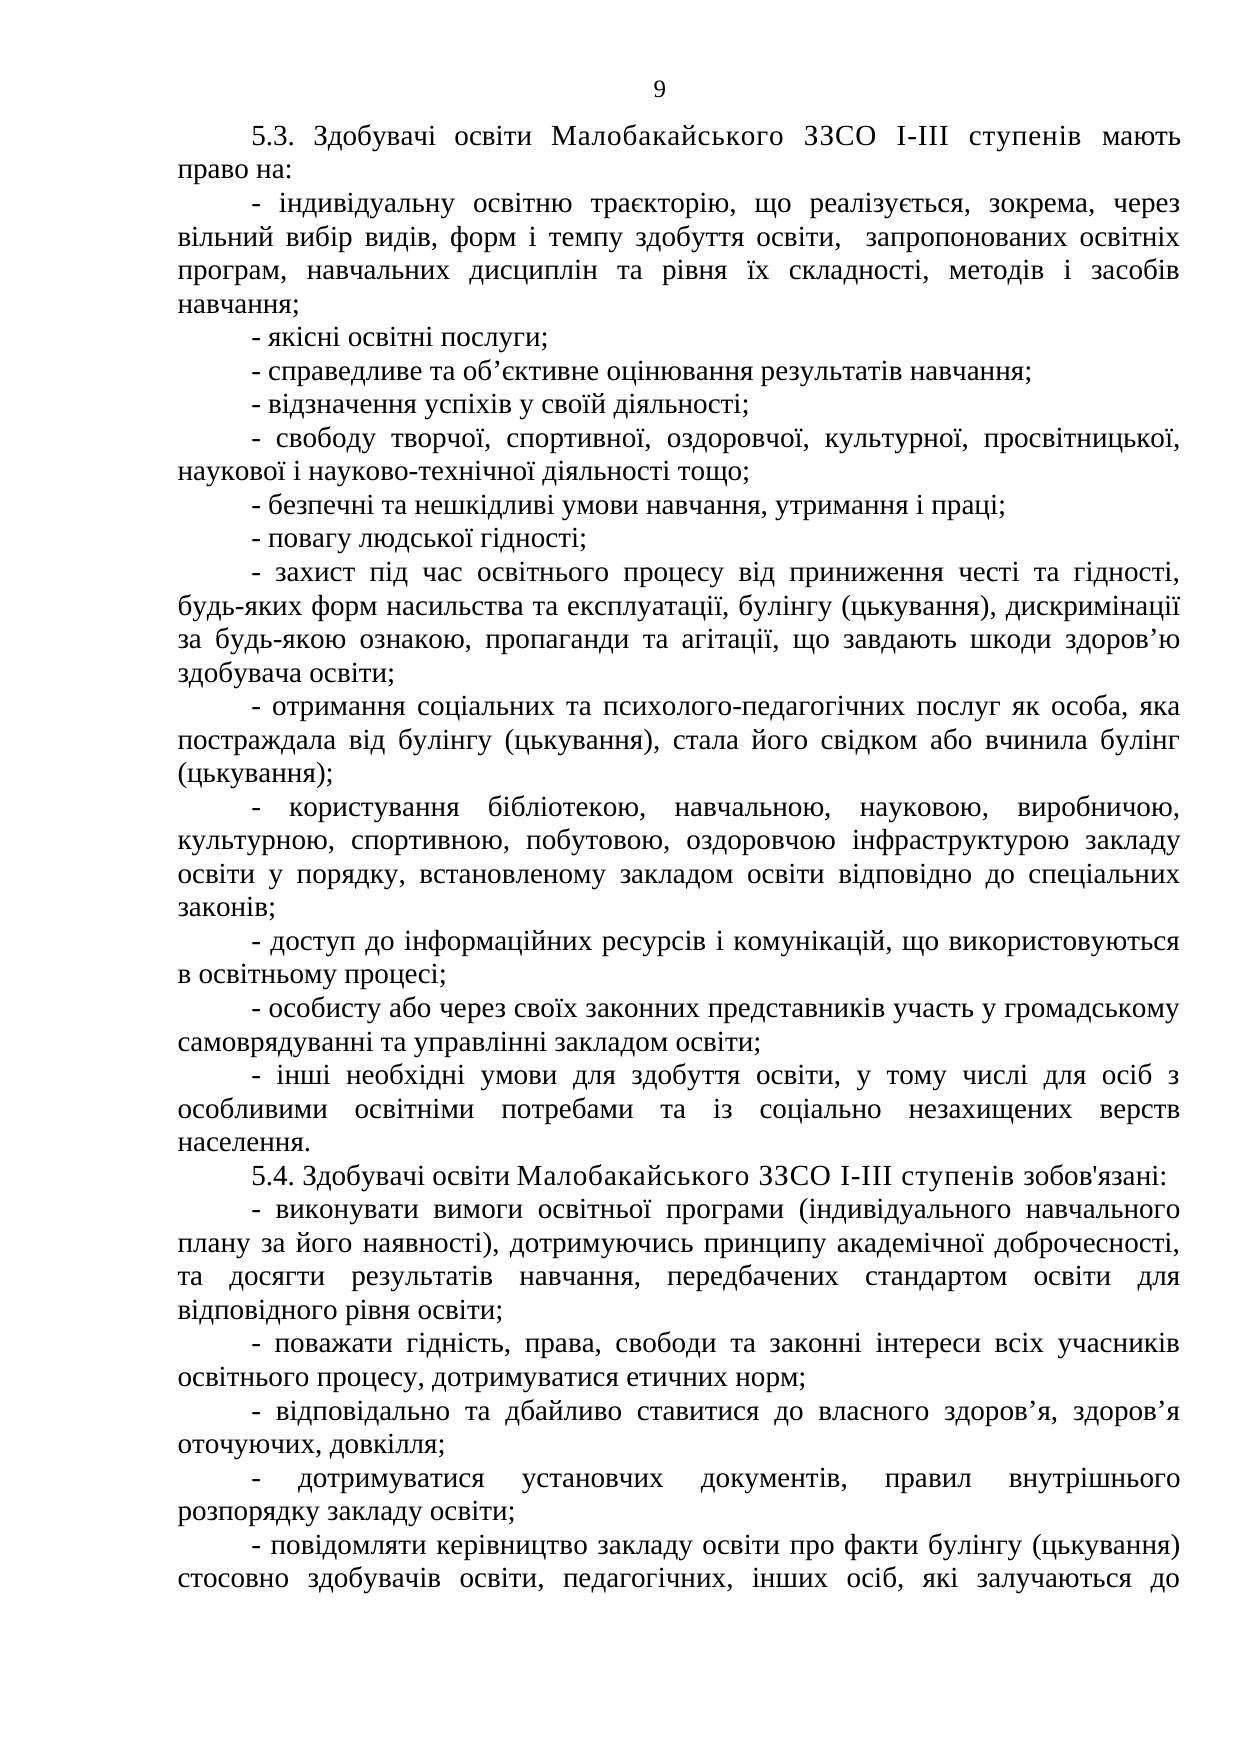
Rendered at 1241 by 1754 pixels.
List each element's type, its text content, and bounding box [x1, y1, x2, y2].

text - поважати гідність, права, свободи та законні інтереси всіх учасників освітнього процесу, дотримуватися етичних норм; [177, 1326, 1181, 1393]
text - якісні освітні послуги; [177, 319, 1181, 353]
text - отримання соціальних та психолого-педагогічних послуг як особа, яка постраждала від булінгу (цькування), стала його свідком або вчинила булінг (цькування); [177, 688, 1181, 789]
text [177, 1527, 1181, 1594]
text 5.4. Здобувачі освіти Малобакайського ЗЗСО І-ІІІ ступенів зобов'язані: [1016, 1158, 1181, 1191]
text - особисту або через своїх законних представників участь у громадському самоврядуванні та управлінні закладом освіти; [177, 990, 1181, 1057]
text - свободу творчої, спортивної, оздоровчої, культурної, просвітницької, наукової і науково-технічної діяльності тощо; [177, 420, 1181, 487]
text - індивідуальну освітню траєкторію, що реалізується, зокрема, через вільний вибір видів, форм і темпу здобуття освіти, запропонованих освітніх програм, навчальних дисциплін та рівня їх складності, методів і засобів навчання; [177, 185, 1181, 319]
text - інші необхідні умови для здобуття освіти, у тому числі для осіб з особливими освітніми потребами та із соціально незахищених верств населення. [177, 1057, 1181, 1158]
text - безпечні та нешкідливі умови навчання, утримання і праці; [177, 487, 1181, 521]
text - повагу людської гідності; [177, 521, 1181, 554]
text 5.4. Здобувачі освіти Малобакайського ЗЗСО І-ІІІ ступенів зобов'язані: [177, 1158, 516, 1191]
text - справедливе та об’єктивне оцінювання результатів навчання; [177, 353, 1181, 386]
text - користування бібліотекою, навчальною, науковою, виробничою, культурною, спортивною, побутовою, оздоровчою інфраструктурою закладу освіти у порядку, встановленому закладом освіти відповідно до спеціальних законів; [177, 789, 1181, 923]
text - відзначення успіхів у своїй діяльності; [177, 386, 1181, 420]
text - дотримуватися установчих документів, правил внутрішнього розпорядку закладу освіти; [177, 1460, 1181, 1527]
text 5.3. Здобувачі освіти Малобакайського ЗЗСО І-ІІІ ступенів мають право на: [177, 118, 1181, 185]
text - відповідально та дбайливо ставитися до власного здоров’я, здоров’я оточуючих, довкілля; [177, 1393, 1181, 1460]
text - доступ до інформаційних ресурсів і комунікацій, що використовуються в освітньому процесі; [177, 923, 1181, 990]
text - виконувати вимоги освітньої програми (індивідуального навчального плану за його наявності), дотримуючись принципу академічної доброчесності, та досягти результатів навчання, передбачених стандартом освіти для відповідного рівня освіти; [177, 1191, 1181, 1326]
text - захист під час освітнього процесу від приниження честі та гідності, будь-яких форм насильства та експлуатації, булінгу (цькування), дискримінації за будь-якою ознакою, пропаганди та агітації, що завдають шкоди здоров’ю здобувача освіти; [177, 554, 1181, 688]
